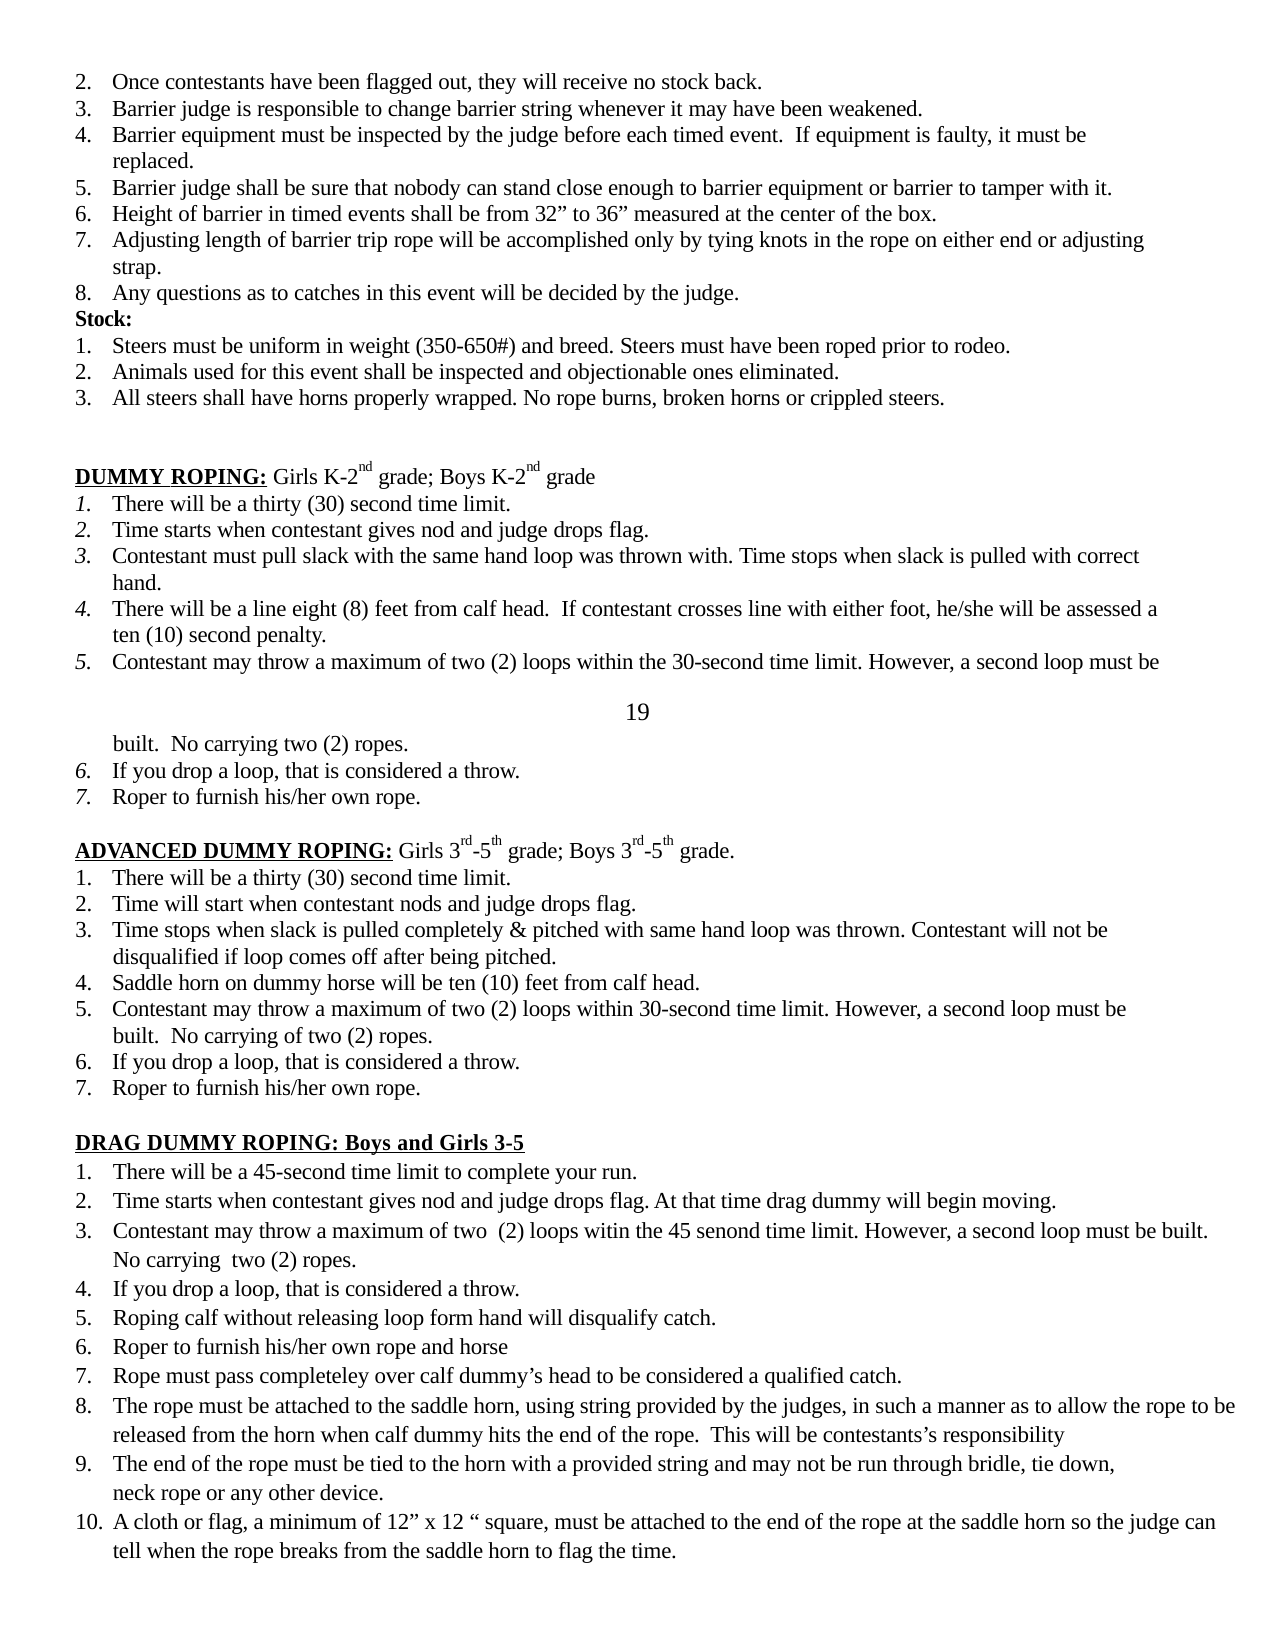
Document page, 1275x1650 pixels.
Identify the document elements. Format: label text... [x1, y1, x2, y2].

text 1. There will be a thirty (30) second time limit. [75, 490, 1244, 516]
text DRAG DUMMY ROPING: Boys and Girls 3-5 [75, 1127, 1244, 1156]
list A cloth or flag, a minimum of 12” x 12 “ square, must be attached to the end of the rope at the saddle horn so the judge can [75, 1506, 1244, 1536]
text 6. If you drop a loop, that is considered a throw. [75, 1048, 1244, 1075]
text 5. Barrier judge shall be sure that nobody can stand close enough to barrier equipment or barrier to tamper with it. [75, 174, 1244, 200]
text 3. Time stops when slack is pulled completely & pitched with same hand loop was thrown. Contestant will not be [75, 917, 1244, 943]
list tell when the rope breaks from the saddle horn to flag the time. [113, 1536, 1244, 1565]
list The end of the rope must be tied to the horn with a provided string and may not be run through bridle, tie down, [75, 1448, 1244, 1477]
text built. No carrying of two (2) ropes. [75, 1022, 1244, 1048]
list neck rope or any other device. [113, 1477, 1244, 1506]
text 8. Any questions as to catches in this event will be decided by the judge. [75, 279, 1244, 306]
text 6. If you drop a loop, that is considered a throw. [75, 757, 1244, 784]
text 2. Once contestants have been flagged out, they will receive no stock back. [75, 69, 1244, 95]
text 5. Contestant may throw a maximum of two (2) loops within 30-second time limit. However, a second loop must be [75, 996, 1244, 1022]
text 2. Time starts when contestant gives nod and judge drops flag. [75, 516, 1244, 543]
list No carrying two (2) ropes. [113, 1244, 1244, 1273]
text ADVANCED DUMMY ROPING: Girls 3rd-5th grade; Boys 3rd-5th grade. [75, 835, 1244, 864]
text 1. There will be a thirty (30) second time limit. [75, 864, 1244, 890]
text 2. Time will start when contestant nods and judge drops flag. [75, 890, 1244, 917]
text 4. There will be a line eight (8) feet from calf head. If contestant crosses line with either foot, he/she will be assessed a [75, 596, 1244, 622]
list If you drop a loop, that is considered a throw. [75, 1273, 1244, 1302]
list Roping calf without releasing loop form hand will disqualify catch. [75, 1302, 1244, 1331]
list Roper to furnish his/her own rope and horse [75, 1331, 1244, 1361]
text 2. Animals used for this event shall be inspected and objectionable ones eliminated. [75, 358, 1244, 385]
list Contestant may throw a maximum of two (2) loops witin the 45 senond time limit. However, a second loop must be built. [75, 1215, 1244, 1244]
text 3. All steers shall have horns properly wrapped. No rope burns, broken horns or crippled steers. [75, 385, 1244, 411]
text 6. Height of barrier in timed events shall be from 32” to 36” measured at the center of the box. [75, 200, 1244, 227]
text Stock: [75, 306, 1244, 332]
text hand. [75, 569, 1244, 596]
text 7. Roper to furnish his/her own rope. [75, 1075, 1244, 1101]
list The rope must be attached to the saddle horn, using string provided by the judges, in such a manner as to allow the rope to be released from the horn when calf dummy hits the end of the rope. This will be contestants’s responsibility [75, 1390, 1244, 1448]
list Time starts when contestant gives nod and judge drops flag. At that time drag dummy will begin moving. [75, 1186, 1244, 1215]
list Rope must pass completeley over calf dummy’s head to be considered a qualified catch. [75, 1361, 1244, 1390]
text ten (10) second penalty. [75, 622, 1244, 648]
text DUMMY ROPING: Girls K-2nd grade; Boys K-2nd grade [75, 461, 1244, 490]
text 4. Saddle horn on dummy horse will be ten (10) feet from calf head. [75, 969, 1244, 996]
text 7. Adjusting length of barrier trip rope will be accomplished only by tying knots in the rope on either end or adjusting [75, 227, 1244, 253]
text built. No carrying two (2) ropes. [75, 725, 1244, 757]
text disqualified if loop comes off after being pitched. [75, 943, 1244, 969]
text 3. Barrier judge is responsible to change barrier string whenever it may have been weakened. [75, 95, 1244, 121]
text 7. Roper to furnish his/her own rope. [75, 784, 1244, 810]
text 19 [75, 699, 1244, 725]
text 1. Steers must be uniform in weight (350-650#) and breed. Steers must have been roped prior to rodeo. [75, 332, 1244, 358]
text strap. [75, 253, 1244, 279]
text 4. Barrier equipment must be inspected by the judge before each timed event. If equipment is faulty, it must be [75, 121, 1244, 148]
text replaced. [75, 148, 1244, 174]
text 5. Contestant may throw a maximum of two (2) loops within the 30-second time limit. However, a second loop must be [75, 648, 1244, 674]
list There will be a 45-second time limit to complete your run. [75, 1156, 1244, 1186]
text 3. Contestant must pull slack with the same hand loop was thrown with. Time stops when slack is pulled with correct [75, 543, 1244, 569]
